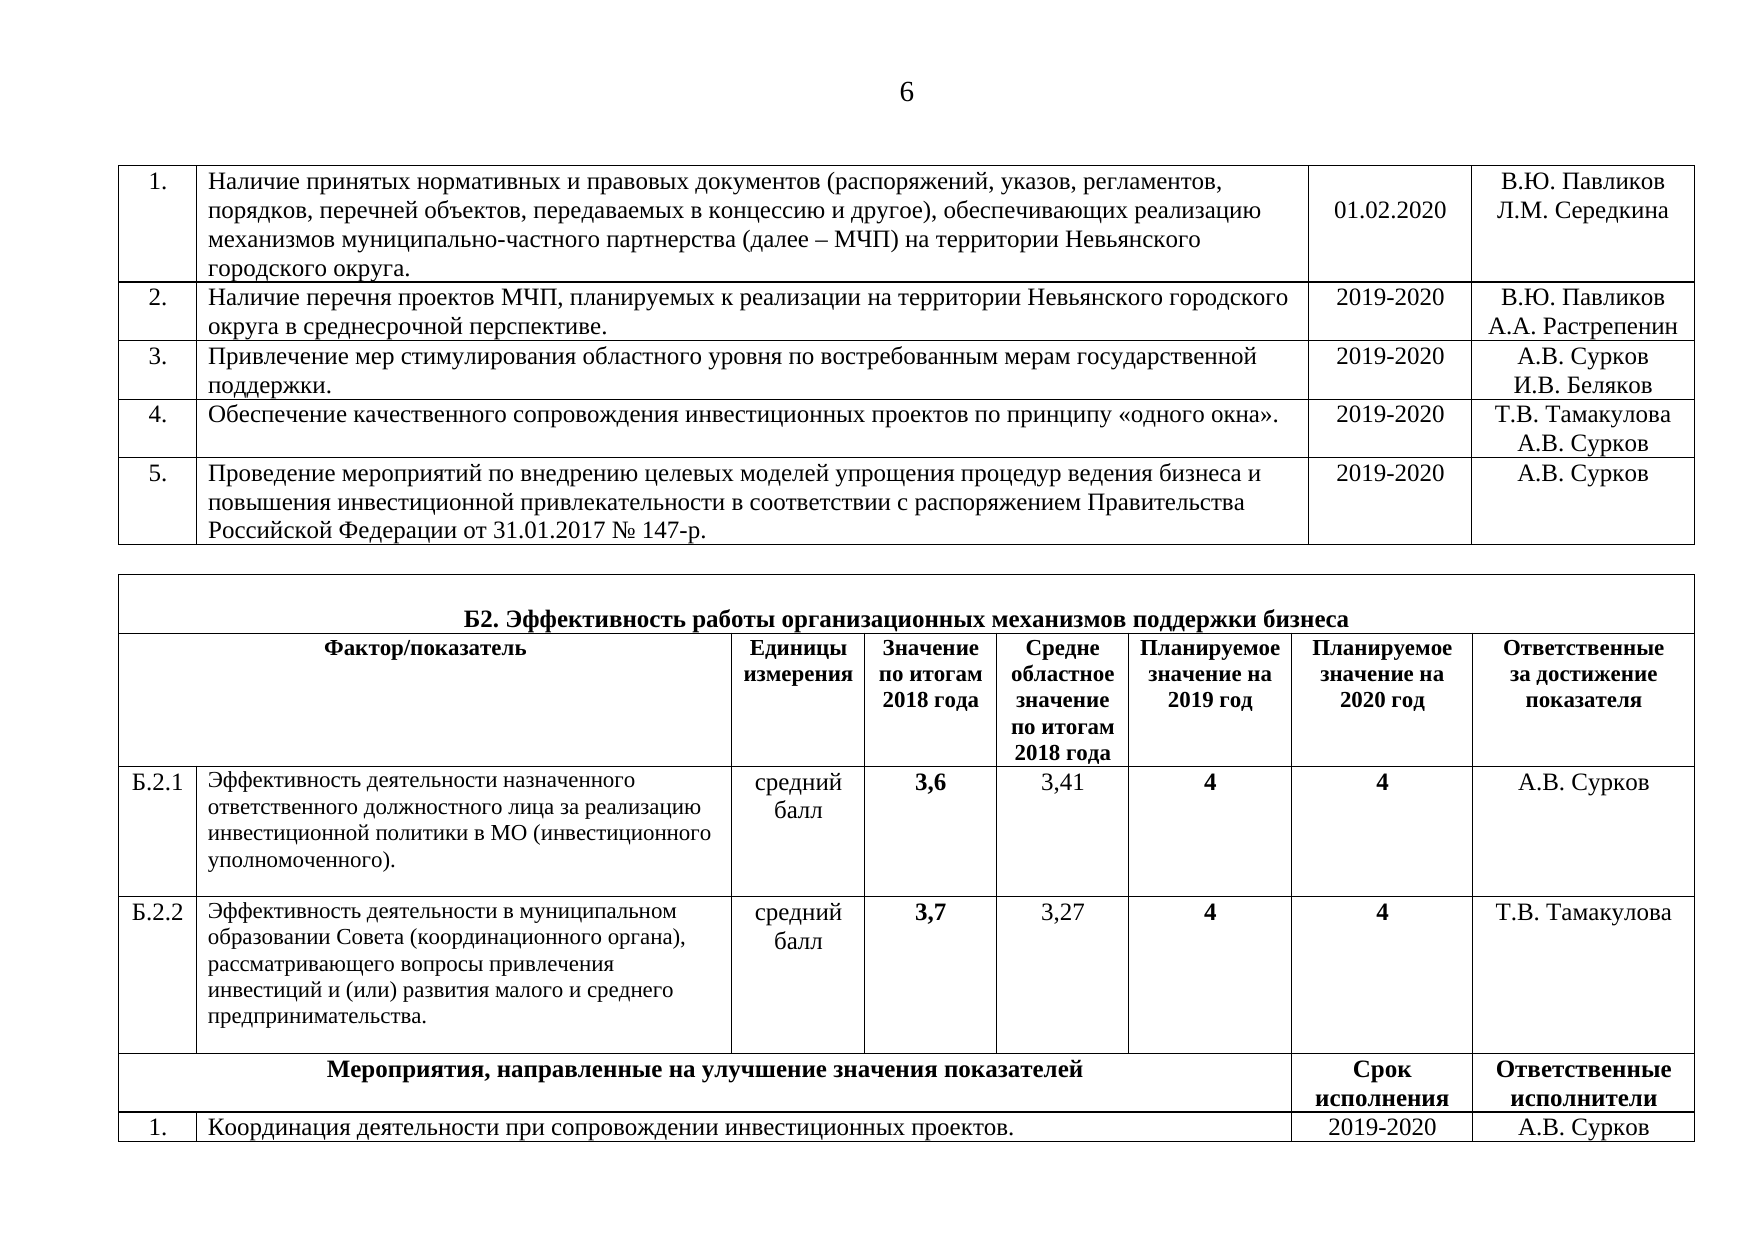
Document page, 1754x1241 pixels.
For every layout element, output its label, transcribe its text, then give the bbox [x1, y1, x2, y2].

table_cell 1. [119, 1113, 196, 1141]
table_cell средний балл [732, 767, 864, 896]
table_cell Ответственные исполнители [1473, 1054, 1694, 1111]
table_cell Мероприятия, направленные на улучшение значения показателей [119, 1054, 1291, 1111]
table_cell А.В. Сурков [1473, 1113, 1694, 1141]
table_cell Срок исполнения [1292, 1054, 1472, 1111]
table_cell Т.В. Тамакулова [1473, 897, 1694, 1053]
table_header Б2. Эффективность работы организационных механизмов поддержки бизнеса [119, 575, 1694, 633]
table_cell А.В. Сурков [1473, 767, 1694, 896]
table_cell Проведение мероприятий по внедрению целевых моделей упрощения процедур ведения бизнеса и повышения инвестиционной привлекательности в соответствии с распоряжением Правительства Российской Федерации от 31.01.2017 № 147-р. [197, 458, 1308, 544]
table_cell 3,27 [997, 897, 1128, 1053]
table_cell 3,41 [997, 767, 1128, 896]
table_cell В.Ю. Павликов Л.М. Середкина [1472, 166, 1694, 281]
table_cell 2. [119, 283, 196, 340]
table_cell Фактор/показатель [119, 634, 731, 766]
table_cell Единицы измерения [732, 634, 864, 766]
table_cell 3,7 [865, 897, 996, 1053]
table_cell 4 [1129, 897, 1291, 1053]
table_cell 1. [119, 166, 196, 281]
table_cell Эффективность деятельности в муниципальном образовании Совета (координационного органа), рассматривающего вопросы привлечения инвестиций и (или) развития малого и среднего предпринимательства. [197, 897, 731, 1053]
table_cell 3. [119, 341, 196, 398]
table_cell Эффективность деятельности назначенного ответственного должностного лица за реализацию инвестиционной политики в МО (инвестиционного уполномоченного). [197, 767, 731, 896]
table_cell Б.2.2 [119, 897, 196, 1053]
table_cell 2019-2020 [1309, 458, 1471, 544]
table_cell 2019-2020 [1309, 283, 1471, 340]
table_cell Ответственные за достижение показателя [1473, 634, 1694, 766]
table_cell 4 [1292, 767, 1472, 896]
table_cell А.В. Сурков [1472, 458, 1694, 544]
table_cell средний балл [732, 897, 864, 1053]
table_cell Привлечение мер стимулирования областного уровня по востребованным мерам государственной поддержки. [197, 341, 1308, 398]
table_cell 01.02.2020 [1309, 166, 1471, 281]
table_cell Планируемое значение на 2019 год [1129, 634, 1291, 766]
table_cell Наличие перечня проектов МЧП, планируемых к реализации на территории Невьянского городского округа в среднесрочной перспективе. [197, 283, 1308, 340]
table_cell Обеспечение качественного сопровождения инвестиционных проектов по принципу «одного окна». [197, 400, 1308, 457]
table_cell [197, 1113, 1291, 1141]
table_cell 4 [1129, 767, 1291, 896]
table_cell 4 [1292, 897, 1472, 1053]
table_cell А.В. Сурков И.В. Беляков [1472, 341, 1694, 398]
table_cell 2019-2020 [1292, 1113, 1472, 1141]
table_cell 3,6 [865, 767, 996, 896]
table_cell 5. [119, 458, 196, 544]
table_cell 2019-2020 [1309, 341, 1471, 398]
table_cell В.Ю. Павликов А.А. Растрепенин [1472, 283, 1694, 340]
table_cell Средне областное значение по итогам 2018 года [997, 634, 1128, 766]
table_cell Значение по итогам 2018 года [865, 634, 996, 766]
table_cell 2019-2020 [1309, 400, 1471, 457]
table_cell 4. [119, 400, 196, 457]
table_cell Планируемое значение на 2020 год [1292, 634, 1472, 766]
table_cell Наличие принятых нормативных и правовых документов (распоряжений, указов, регламентов, порядков, перечней объектов, передаваемых в концессию и другое), обеспечивающих реализацию механизмов муниципально-частного партнерства (далее – МЧП) на территории Невьянского городского округа. [197, 166, 1308, 281]
table_cell Т.В. Тамакулова А.В. Сурков [1472, 400, 1694, 457]
table_cell Б.2.1 [119, 767, 196, 896]
